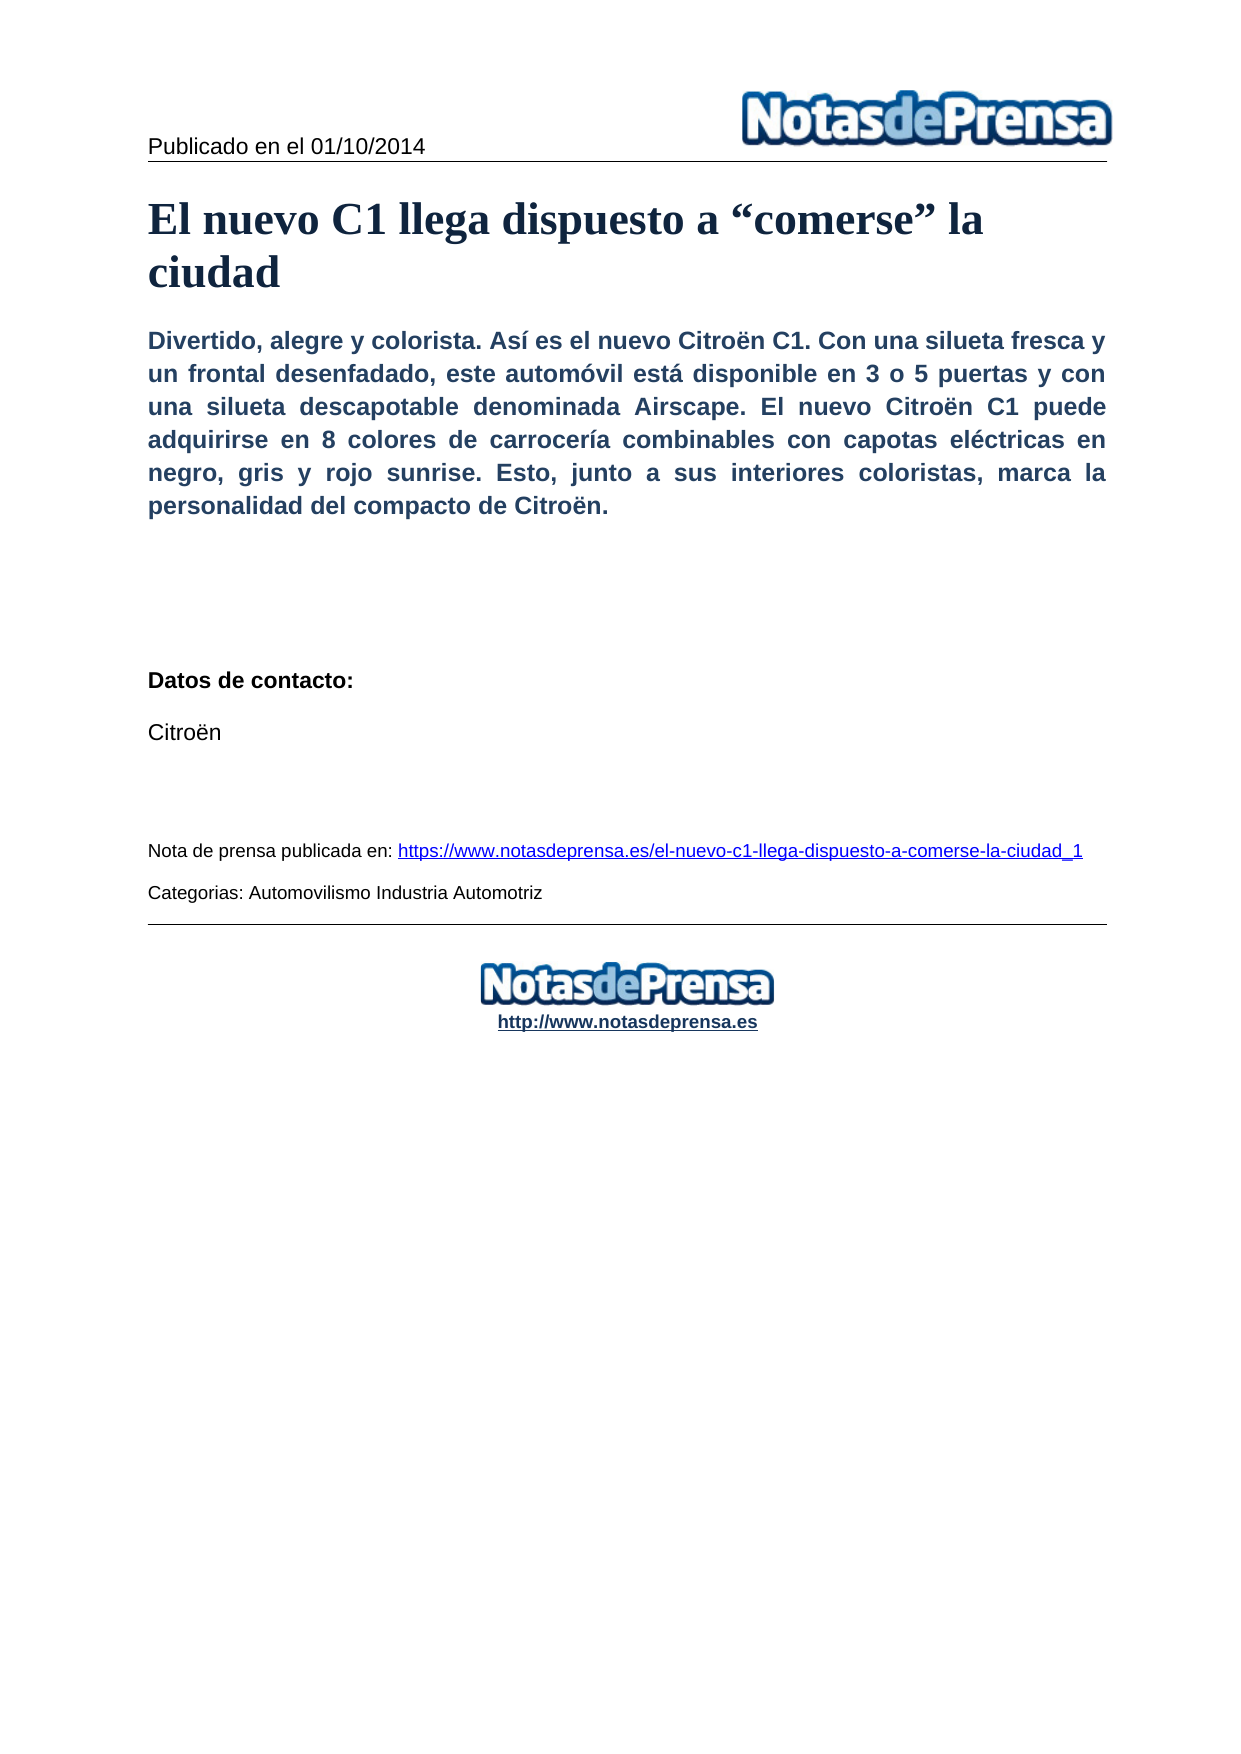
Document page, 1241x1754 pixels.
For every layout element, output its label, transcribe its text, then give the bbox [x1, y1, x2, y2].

picture [480, 961, 775, 1007]
text Datos de contacto: [148, 667, 1107, 694]
text Publicado en el 01/10/2014 [148, 133, 1107, 161]
text Nota de prensa publicada en: https://www.notasdeprensa.es/el-nuevo-c1-llega-dispuesto-a-comerse-la-ciudad_1 [148, 839, 1107, 861]
text Citroën [148, 718, 1063, 745]
subtitle El nuevo C1 llega dispuesto a “comerse” la ciudad [148, 192, 1107, 297]
text Categorias: Automovilismo Industria Automotriz [148, 882, 1107, 903]
text http://www.notasdeprensa.es [148, 1011, 1107, 1033]
picture [742, 90, 1113, 148]
subtitle Divertido, alegre y colorista. Así es el nuevo Citroën C1. Con una silueta fresca y un frontal desenfadado, este automóvil está disponible en 3 o 5 puertas y con una silueta descapotable denominada Airscape. El nuevo Citroën C1 puede adquirirse en 8 colores de carrocería combinables con capotas eléctricas en negro, gris y rojo sunrise. Esto, junto a sus interiores coloristas, marca la personalidad del compacto de Citroën. [148, 326, 1107, 520]
